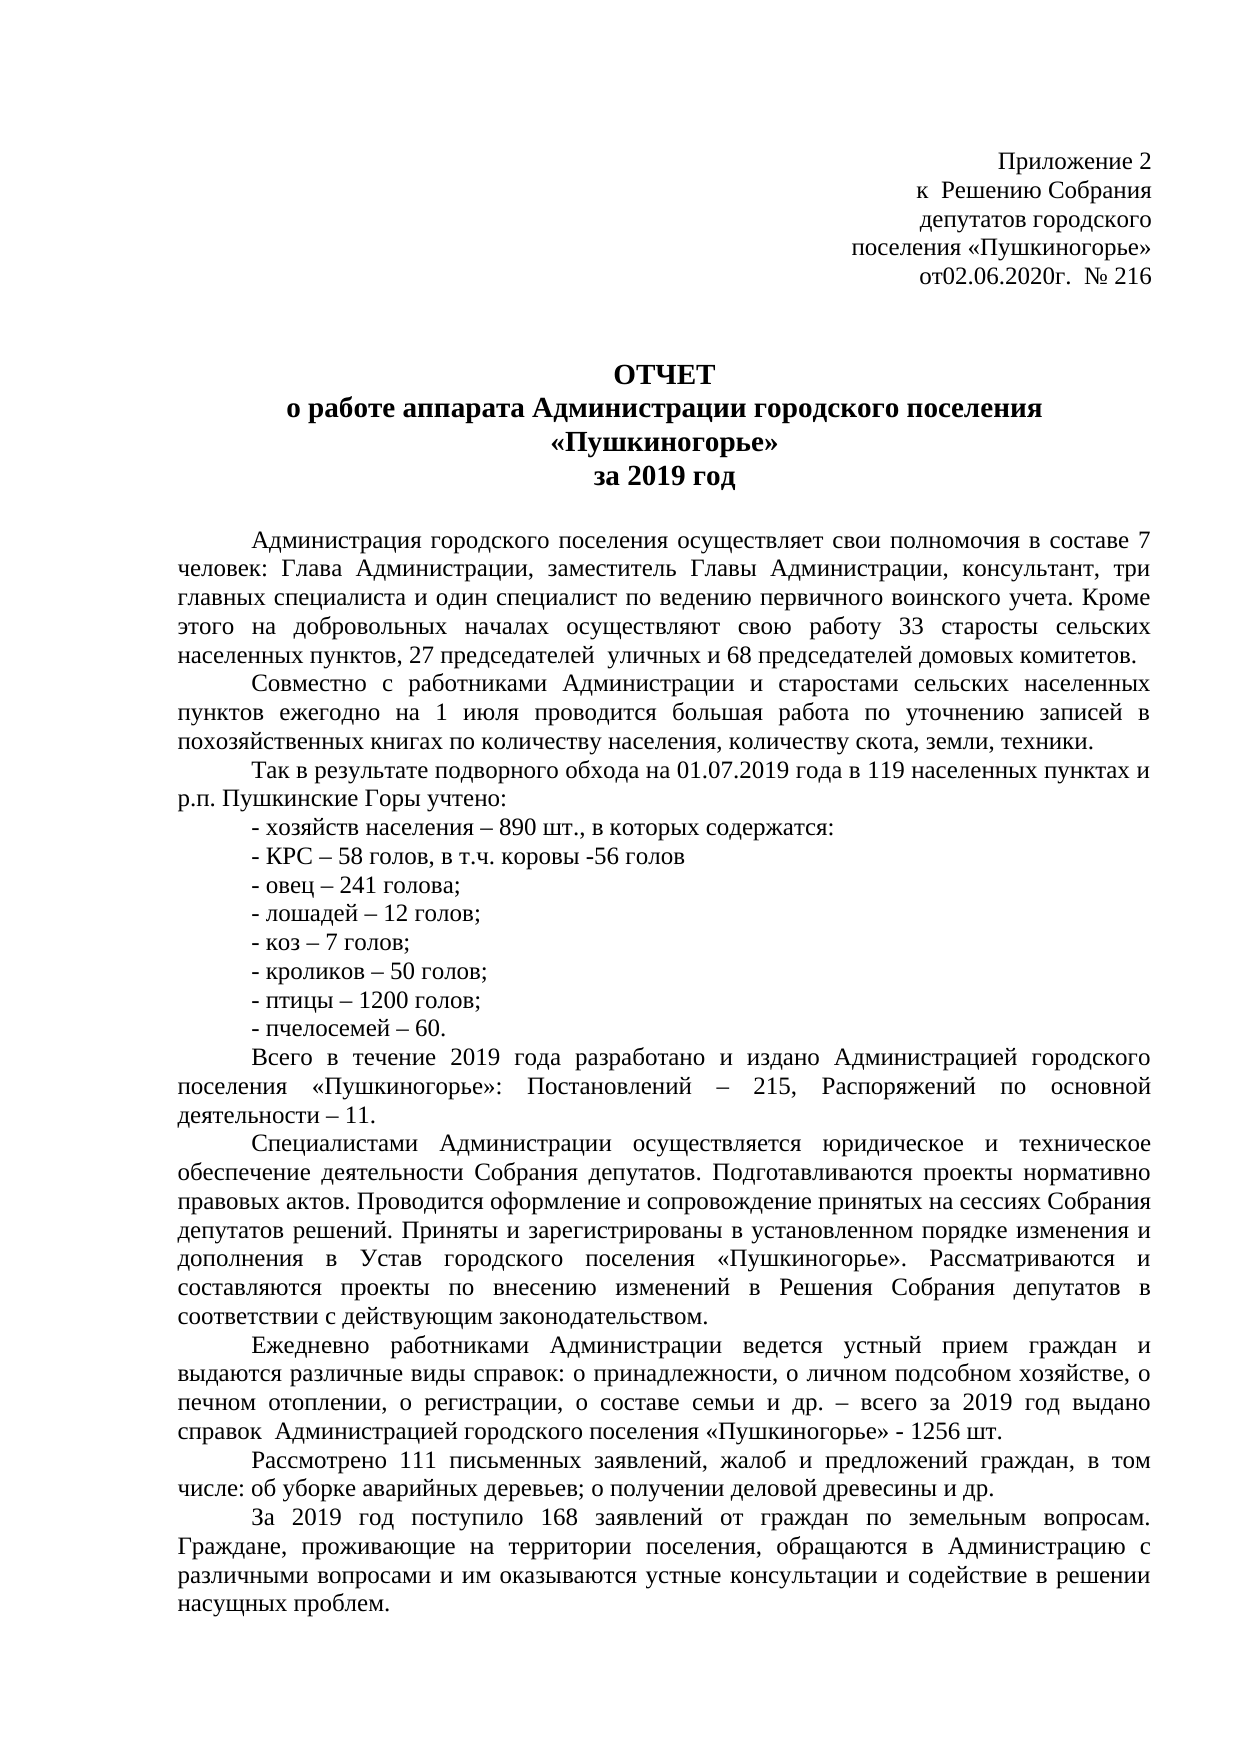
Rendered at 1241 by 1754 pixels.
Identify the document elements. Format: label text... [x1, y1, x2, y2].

text - птицы – 1200 голов; [177, 985, 1152, 1013]
text За 2019 год поступило 168 заявлений от граждан по земельным вопросам. Граждане, проживающие на территории поселения, обращаются в Администрацию с различными вопросами и им оказываются устные консультации и содействие в решении насущных проблем. [177, 1502, 1152, 1617]
text Всего в течение 2019 года разработано и издано Администрацией городского поселения «Пушкиногорье»: Постановлений – 215, Распоряжений по основной деятельности – 11. [177, 1042, 1152, 1128]
text - овец – 241 голова; [177, 870, 1152, 898]
text - пчелосемей – 60. [177, 1013, 1152, 1042]
text - КРС – 58 голов, в т.ч. коровы -56 голов [177, 841, 1152, 870]
text Ежедневно работниками Администрации ведется устный прием граждан и выдаются различные виды справок: о принадлежности, о личном подсобном хозяйстве, о печном отоплении, о регистрации, о составе семьи и др. – всего за 2019 год выдано справок Администрацией городского поселения «Пушкиногорье» - 1256 шт. [177, 1330, 1152, 1445]
text Приложение 2 [177, 146, 1152, 175]
text за 2019 год [177, 458, 1152, 491]
text - лошадей – 12 голов; [177, 898, 1152, 927]
text Рассмотрено 111 письменных заявлений, жалоб и предложений граждан, в том числе: об уборке аварийных деревьев; о получении деловой древесины и др. [177, 1445, 1152, 1502]
text Так в результате подворного обхода на 01.07.2019 года в 119 населенных пунктах и р.п. Пушкинские Горы учтено: [177, 755, 1152, 812]
text Администрация городского поселения осуществляет свои полномочия в составе 7 человек: Глава Администрации, заместитель Главы Администрации, консультант, три главных специалиста и один специалист по ведению первичного воинского учета. Кроме этого на добровольных началах осуществляют свою работу 33 старосты сельских населенных пунктов, 27 председателей уличных и 68 председателей домовых комитетов. [177, 525, 1152, 668]
text о работе аппарата Администрации городского поселения «Пушкиногорье» [177, 391, 1152, 458]
text к Решению Собрания [177, 175, 1152, 204]
text поселения «Пушкиногорье» [177, 232, 1152, 261]
text - коз – 7 голов; [177, 927, 1152, 956]
text депутатов городского [177, 204, 1152, 232]
text - хозяйств населения – 890 шт., в которых содержатся: [177, 812, 1152, 841]
text ОТЧЕТ [177, 357, 1152, 391]
text - кроликов – 50 голов; [177, 956, 1152, 985]
text от02.06.2020г. № 216 [177, 261, 1152, 290]
text Специалистами Администрации осуществляется юридическое и техническое обеспечение деятельности Собрания депутатов. Подготавливаются проекты нормативно правовых актов. Проводится оформление и сопровождение принятых на сессиях Собрания депутатов решений. Приняты и зарегистрированы в установленном порядке изменения и дополнения в Устав городского поселения «Пушкиногорье». Рассматриваются и составляются проекты по внесению изменений в Решения Собрания депутатов в соответствии с действующим законодательством. [177, 1128, 1152, 1330]
text Совместно с работниками Администрации и старостами сельских населенных пунктов ежегодно на 1 июля проводится большая работа по уточнению записей в похозяйственных книгах по количеству населения, количеству скота, земли, техники. [177, 668, 1152, 755]
